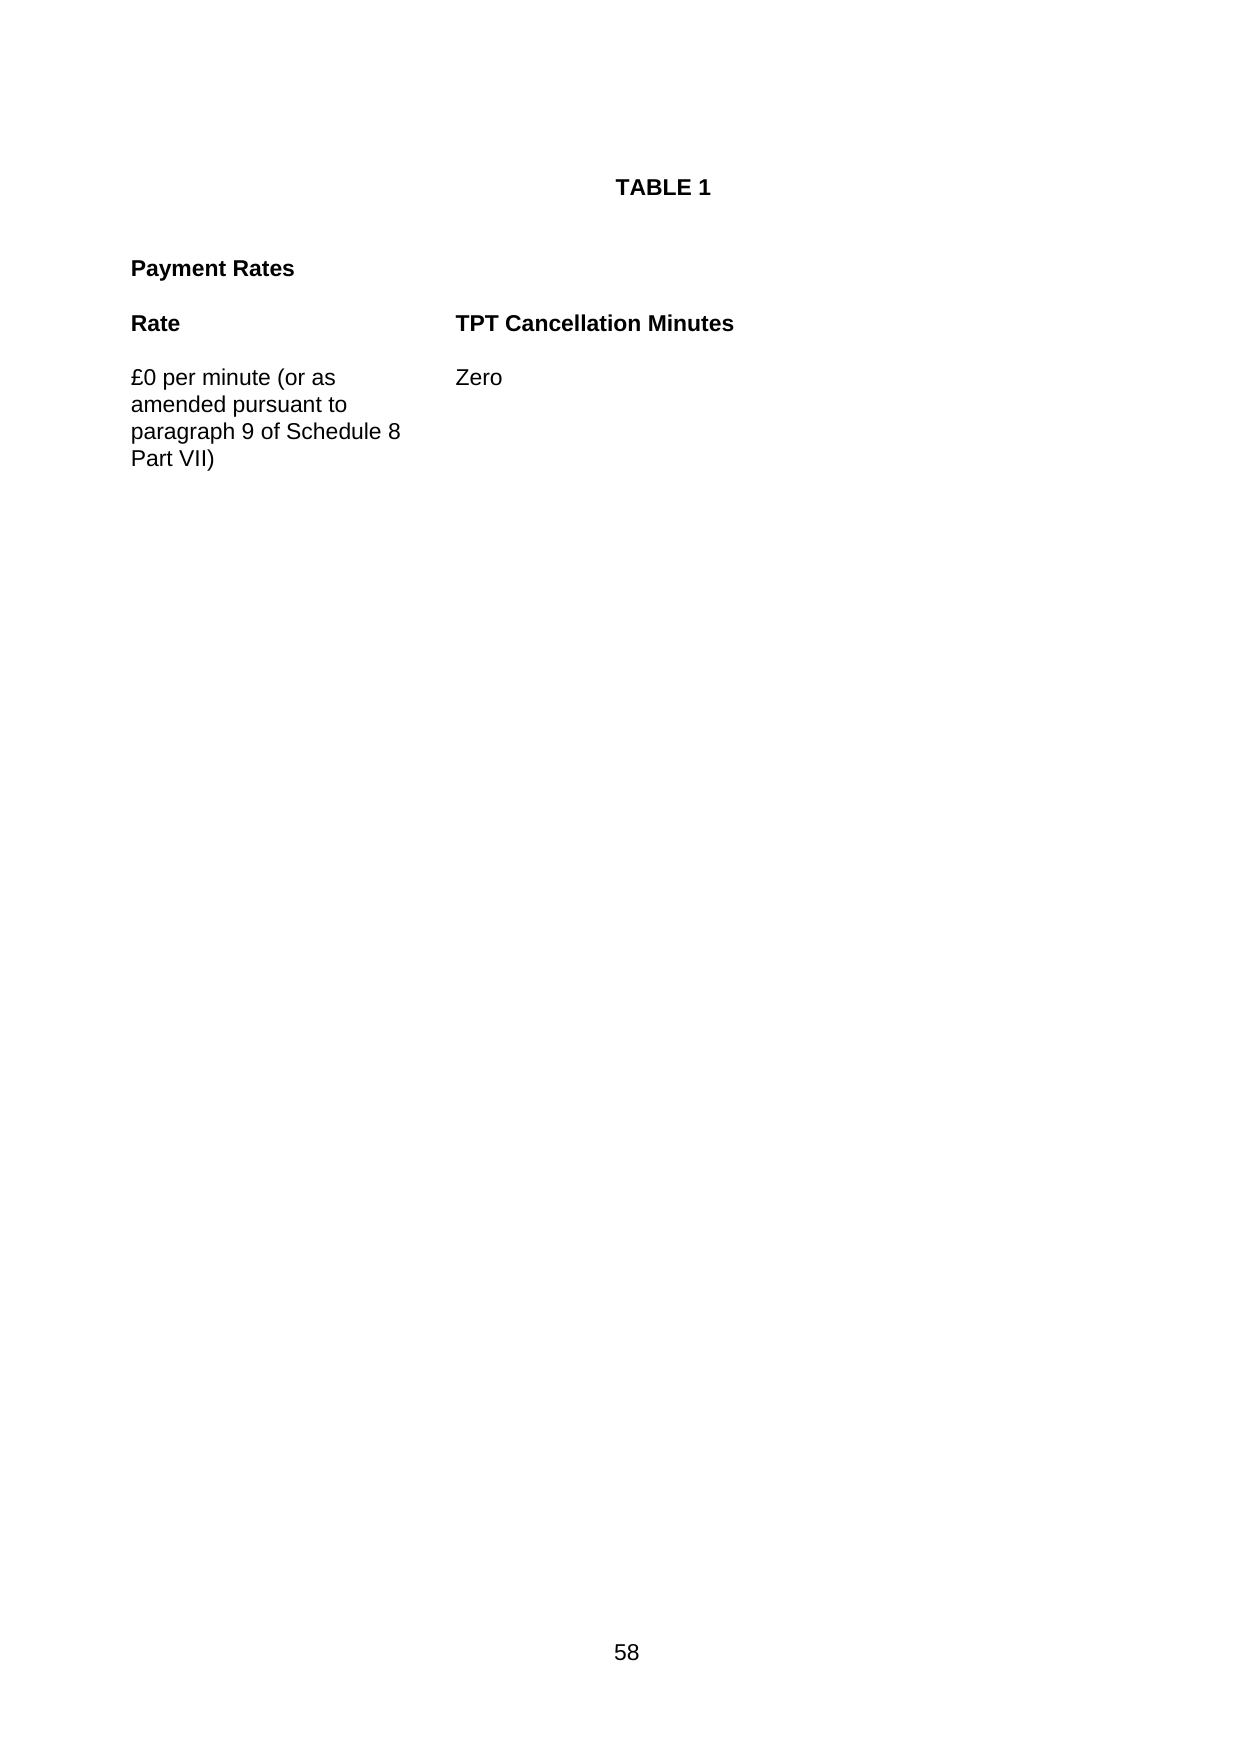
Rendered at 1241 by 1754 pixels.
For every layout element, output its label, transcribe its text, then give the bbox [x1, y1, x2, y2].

text £0 per minute (or as Zero [131, 363, 1122, 390]
subtitle TABLE 1 [204, 173, 1122, 200]
text Payment Rates [131, 254, 1122, 282]
text paragraph 9 of Schedule 8 [131, 417, 1122, 444]
text Rate TPT Cancellation Minutes [131, 309, 1122, 336]
text amended pursuant to [131, 390, 1122, 417]
text Part VII) [131, 444, 1122, 471]
